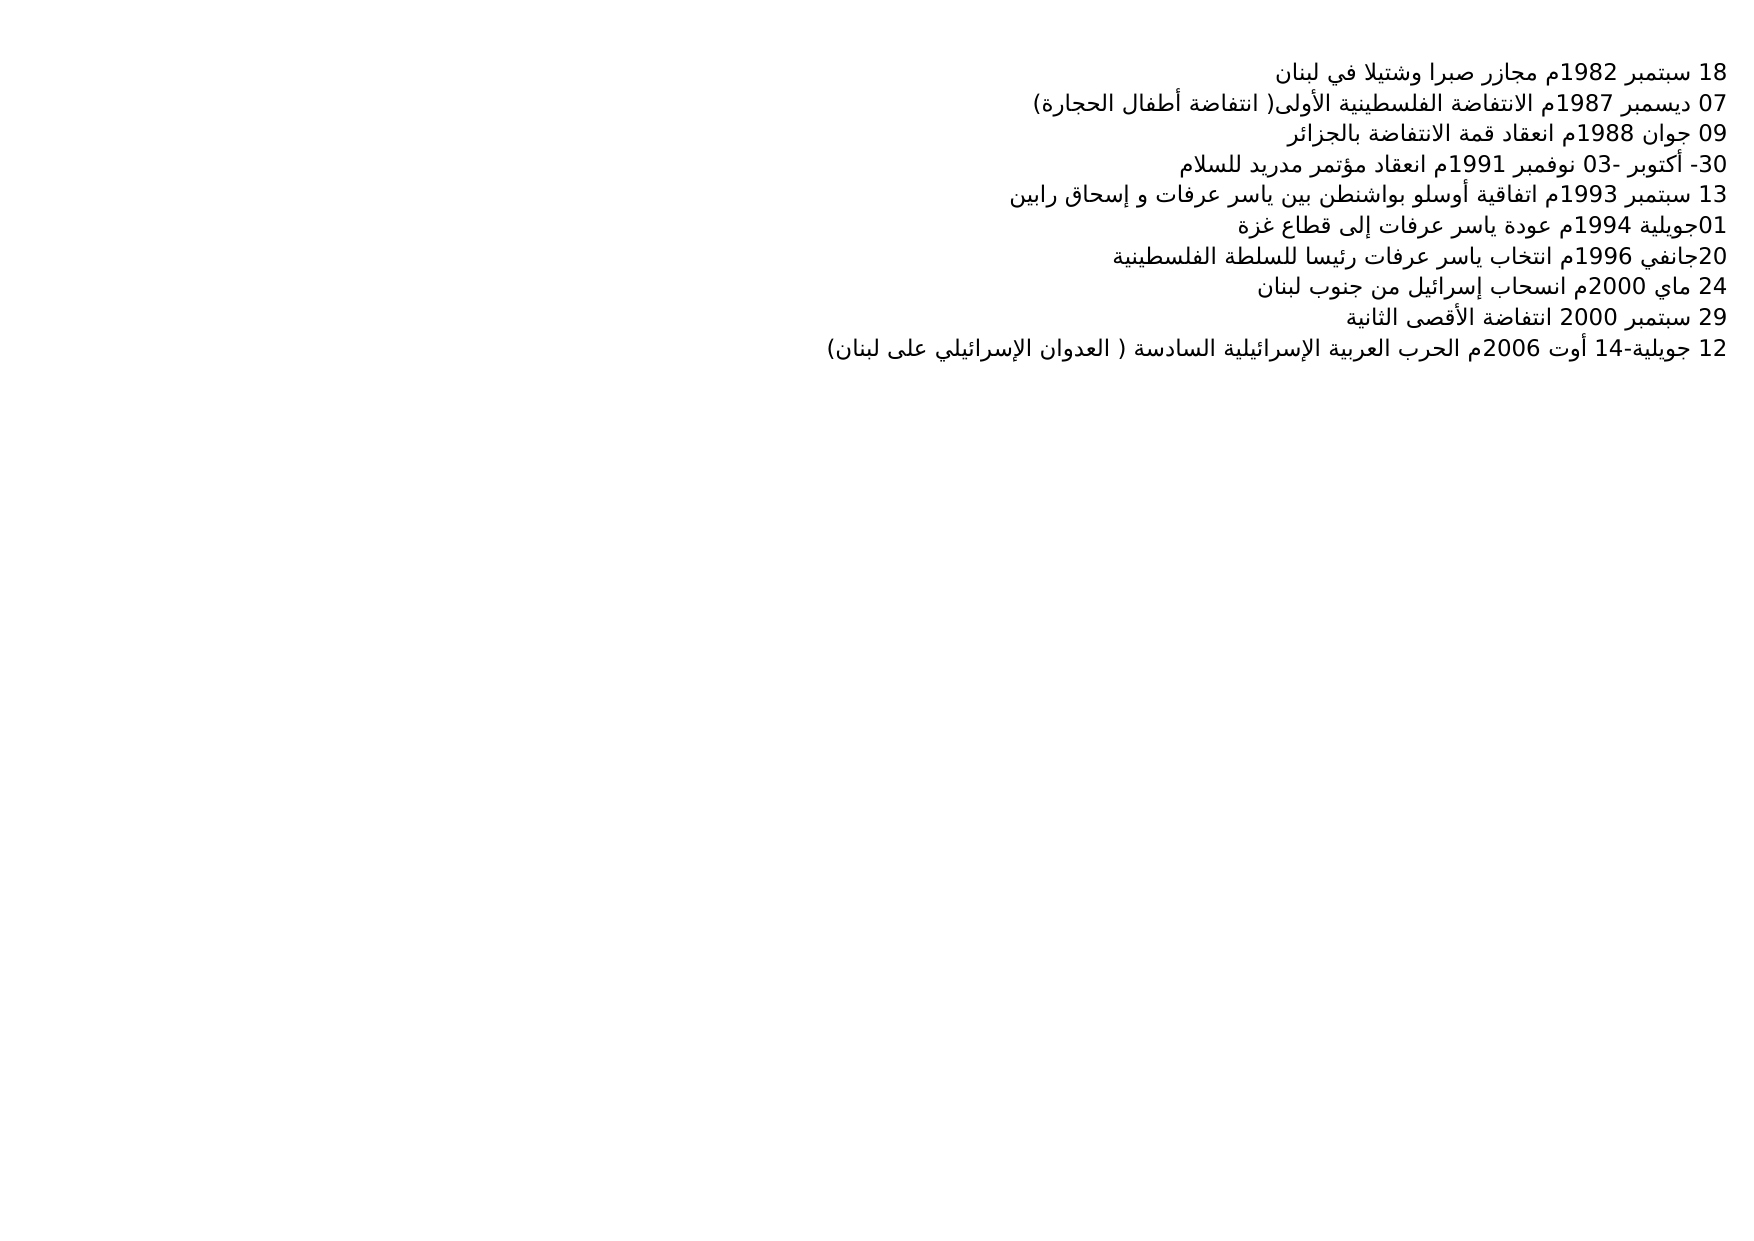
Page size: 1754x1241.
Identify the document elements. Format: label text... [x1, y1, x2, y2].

text 24 ماي 2000م انسحاب إسرائيل من جنوب لبنان [0, 273, 1727, 300]
text 30- أكتوبر -03 نوفمبر 1991م انعقاد مؤتمر مدريد للسلام [0, 151, 1727, 178]
text 09 جوان 1988م انعقاد قمة الانتفاضة بالجزائر [0, 120, 1727, 147]
text 07 ديسمبر 1987م الانتفاضة الفلسطينية الأولى( انتفاضة أطفال الحجارة) [0, 90, 1727, 116]
text 29 سبتمبر 2000 انتفاضة الأقصى الثانية [0, 304, 1727, 331]
text 01جويلية 1994م عودة ياسر عرفات إلى قطاع غزة [0, 212, 1727, 239]
text 12 جويلية-14 أوت 2006م الحرب العربية الإسرائيلية السادسة ( العدوان الإسرائيلي على لبنان) [0, 335, 1727, 361]
text 18 سبتمبر 1982م مجازر صبرا وشتيلا في لبنان [0, 59, 1727, 86]
text 20جانفي 1996م انتخاب ياسر عرفات رئيسا للسلطة الفلسطينية [0, 243, 1727, 269]
text 13 سبتمبر 1993م اتفاقية أوسلو بواشنطن بين ياسر عرفات و إسحاق رابين [0, 182, 1727, 208]
